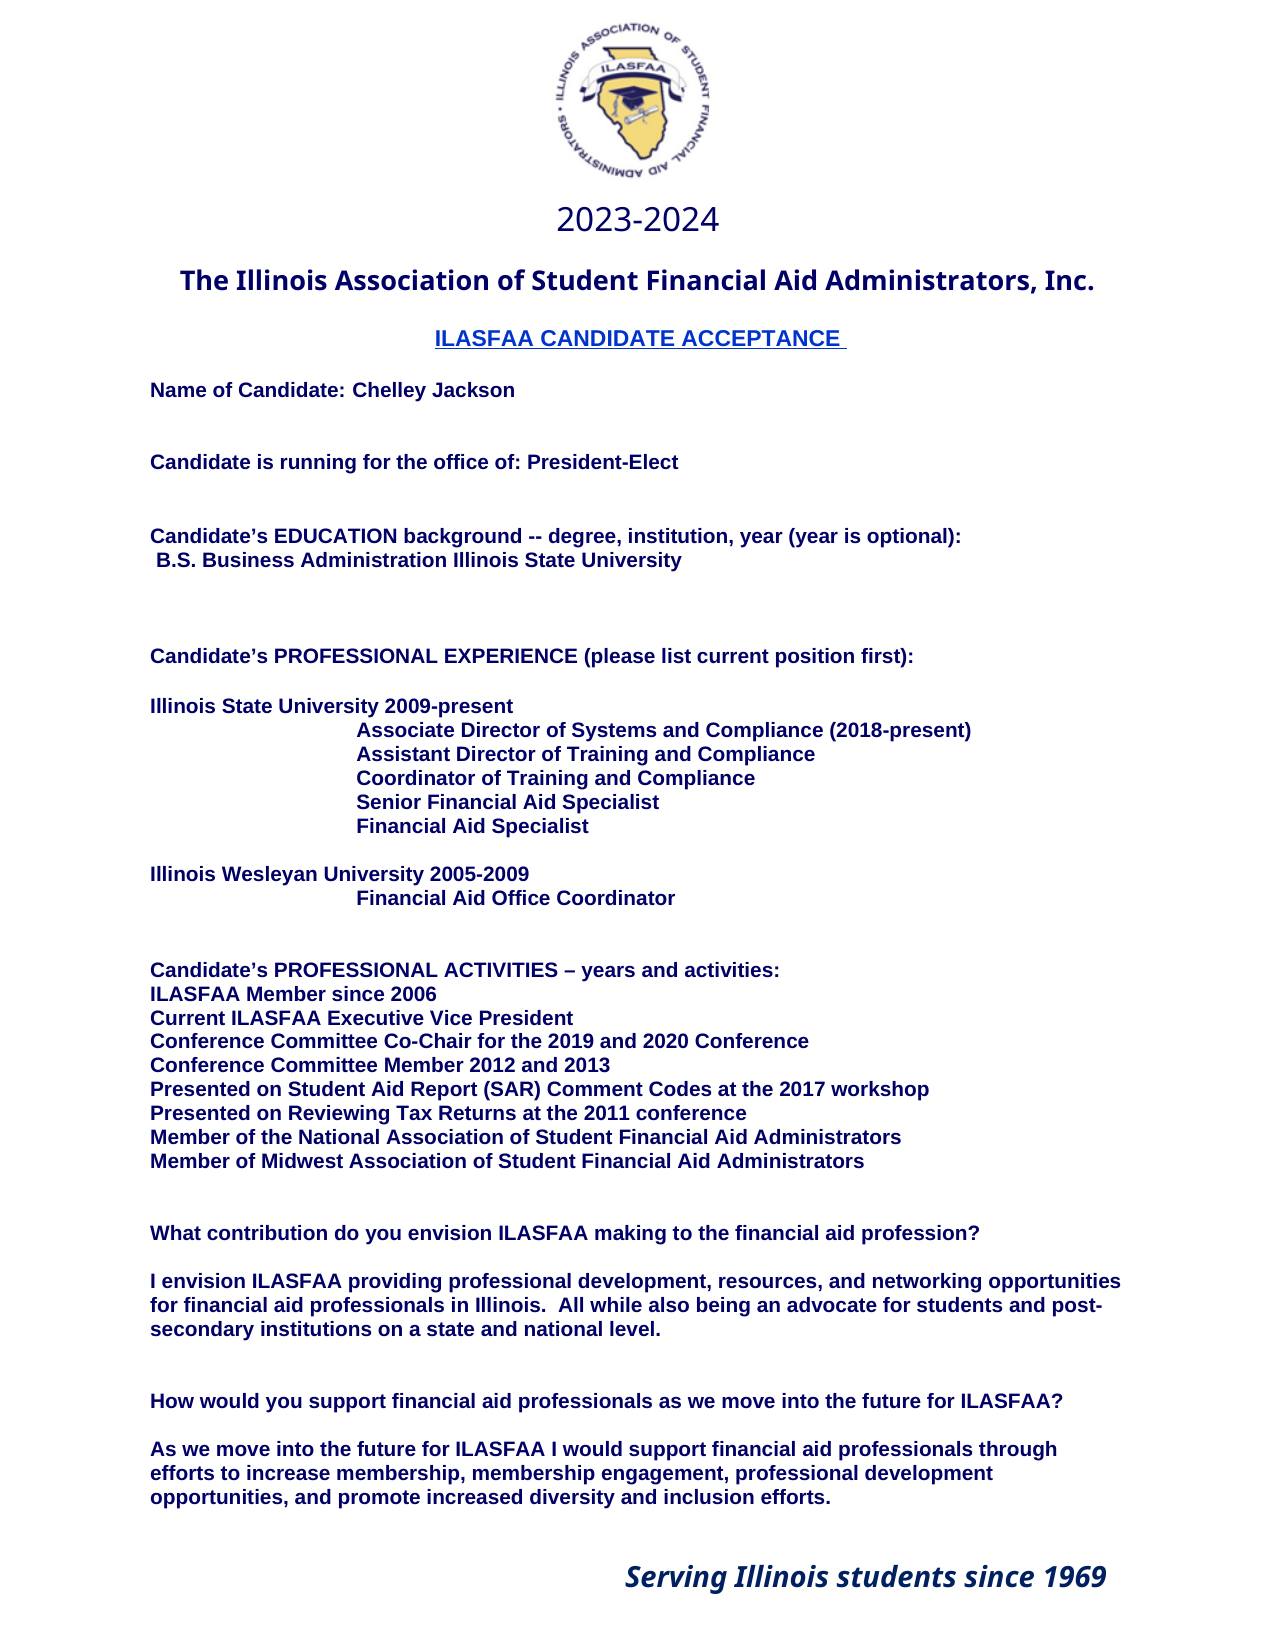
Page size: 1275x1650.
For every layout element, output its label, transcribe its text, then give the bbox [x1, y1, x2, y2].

text ILASFAA Member since 2006 [150, 981, 1125, 1005]
text Current ILASFAA Executive Vice President [150, 1005, 1125, 1029]
text Member of Midwest Association of Student Financial Aid Administrators [150, 1149, 1125, 1173]
text Member of the National Association of Student Financial Aid Administrators [150, 1125, 1125, 1149]
text B.S. Business Administration Illinois State University [150, 548, 1125, 572]
text Financial Aid Specialist [150, 814, 1125, 838]
text Illinois Wesleyan University 2005-2009 [150, 862, 1125, 886]
text Candidate’s PROFESSIONAL EXPERIENCE (please list current position first): [150, 643, 1125, 667]
text What contribution do you envision ILASFAA making to the financial aid profession? [150, 1221, 1125, 1245]
text Conference Committee Member 2012 and 2013 [150, 1053, 1125, 1077]
text Presented on Student Aid Report (SAR) Comment Codes at the 2017 workshop [150, 1077, 1125, 1101]
text Conference Committee Co-Chair for the 2019 and 2020 Conference [150, 1029, 1125, 1053]
text Candidate is running for the office of: President-Elect [150, 449, 1125, 473]
text Senior Financial Aid Specialist [150, 790, 1125, 814]
text Candidate’s EDUCATION background -- degree, institution, year (year is optional): [150, 524, 1125, 548]
text Assistant Director of Training and Compliance [150, 742, 1125, 766]
text Name of Candidate: Chelley Jackson [150, 378, 1125, 402]
picture [518, 11, 747, 195]
text ILASFAA CANDIDATE ACCEPTANCE [150, 325, 1125, 351]
text How would you support financial aid professionals as we move into the future for ILASFAA? [150, 1389, 1125, 1413]
subtitle 2023-2024 [150, 195, 1125, 241]
text I envision ILASFAA providing professional development, resources, and networking opportunities for financial aid professionals in Illinois. All while also being an advocate for students and post-secondary institutions on a state and national level. [150, 1269, 1125, 1341]
text Financial Aid Office Coordinator [150, 886, 1125, 909]
text Presented on Reviewing Tax Returns at the 2011 conference [150, 1101, 1125, 1125]
text Illinois State University 2009-present [150, 694, 1125, 718]
subtitle The Illinois Association of Student Financial Aid Administrators, Inc. [150, 262, 1125, 298]
text Associate Director of Systems and Compliance (2018-present) [150, 718, 1125, 742]
text As we move into the future for ILASFAA I would support financial aid professionals through efforts to increase membership, membership engagement, professional development opportunities, and promote increased diversity and inclusion efforts. [150, 1437, 1125, 1508]
text Coordinator of Training and Compliance [150, 766, 1125, 790]
text Candidate’s PROFESSIONAL ACTIVITIES – years and activities: [150, 957, 1125, 981]
